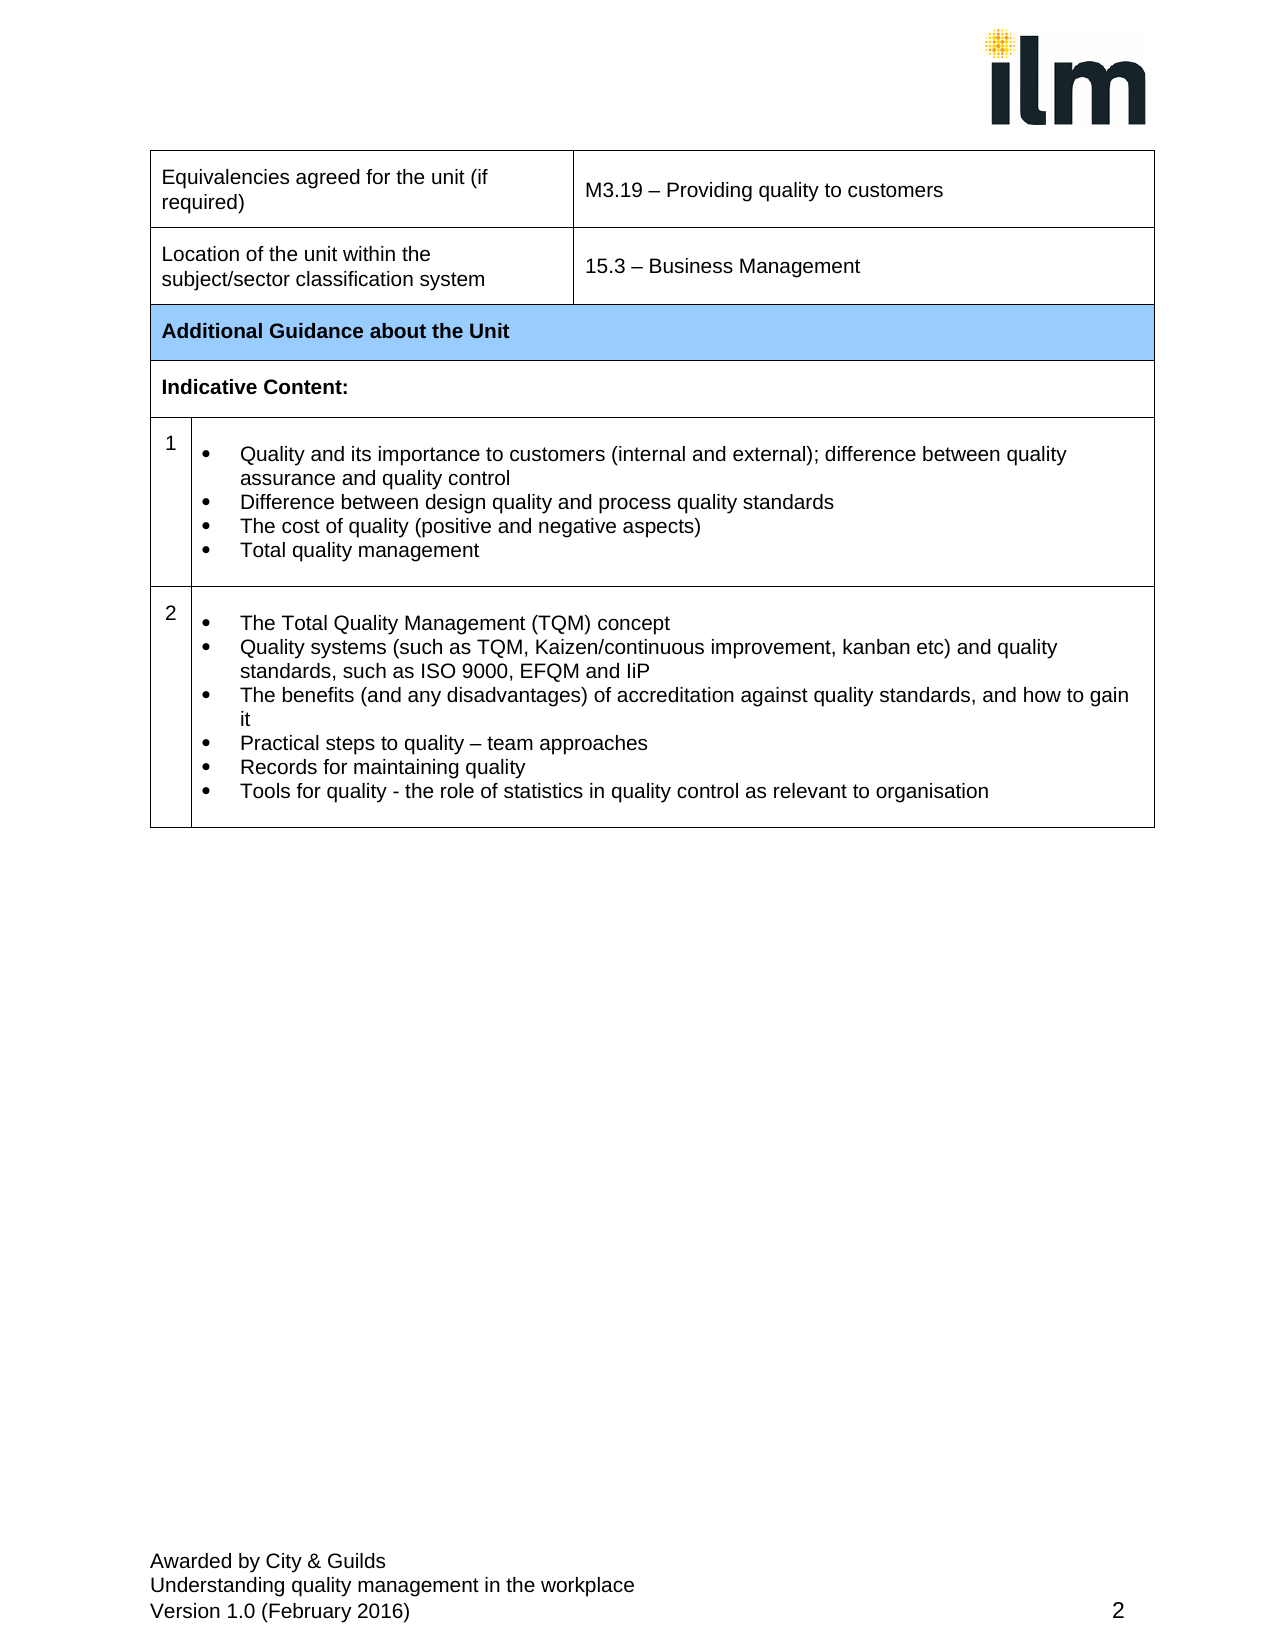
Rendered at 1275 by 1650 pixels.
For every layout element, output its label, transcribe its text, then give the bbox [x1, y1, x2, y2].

table_cell Quality and its importance to customers (internal and external); difference between quality assurance and quality control Difference between design quality and process quality standards The cost of quality (positive and negative aspects) Total quality management [192, 418, 1154, 586]
table_cell The Total Quality Management (TQM) concept Quality systems (such as TQM, Kaizen/continuous improvement, kanban etc) and quality standards, such as ISO 9000, EFQM and IiP The benefits (and any disadvantages) of accreditation against quality standards, and how to gain it Practical steps to quality – team approaches Records for maintaining quality Tools for quality - the role of statistics in quality control as relevant to organisation [192, 587, 1154, 827]
table_cell Indicative Content: [151, 361, 1154, 417]
table_cell Additional Guidance about the Unit [151, 305, 1154, 360]
table_cell Equivalencies agreed for the unit (if required) [151, 151, 573, 227]
table_cell 2 [151, 587, 191, 827]
picture [985, 29, 1146, 125]
table_cell 15.3 – Business Management [574, 228, 1154, 304]
table_cell Location of the unit within the subject/sector classification system [151, 228, 573, 304]
table_cell M3.19 – Providing quality to customers [574, 151, 1154, 227]
table_cell 1 [151, 418, 191, 586]
